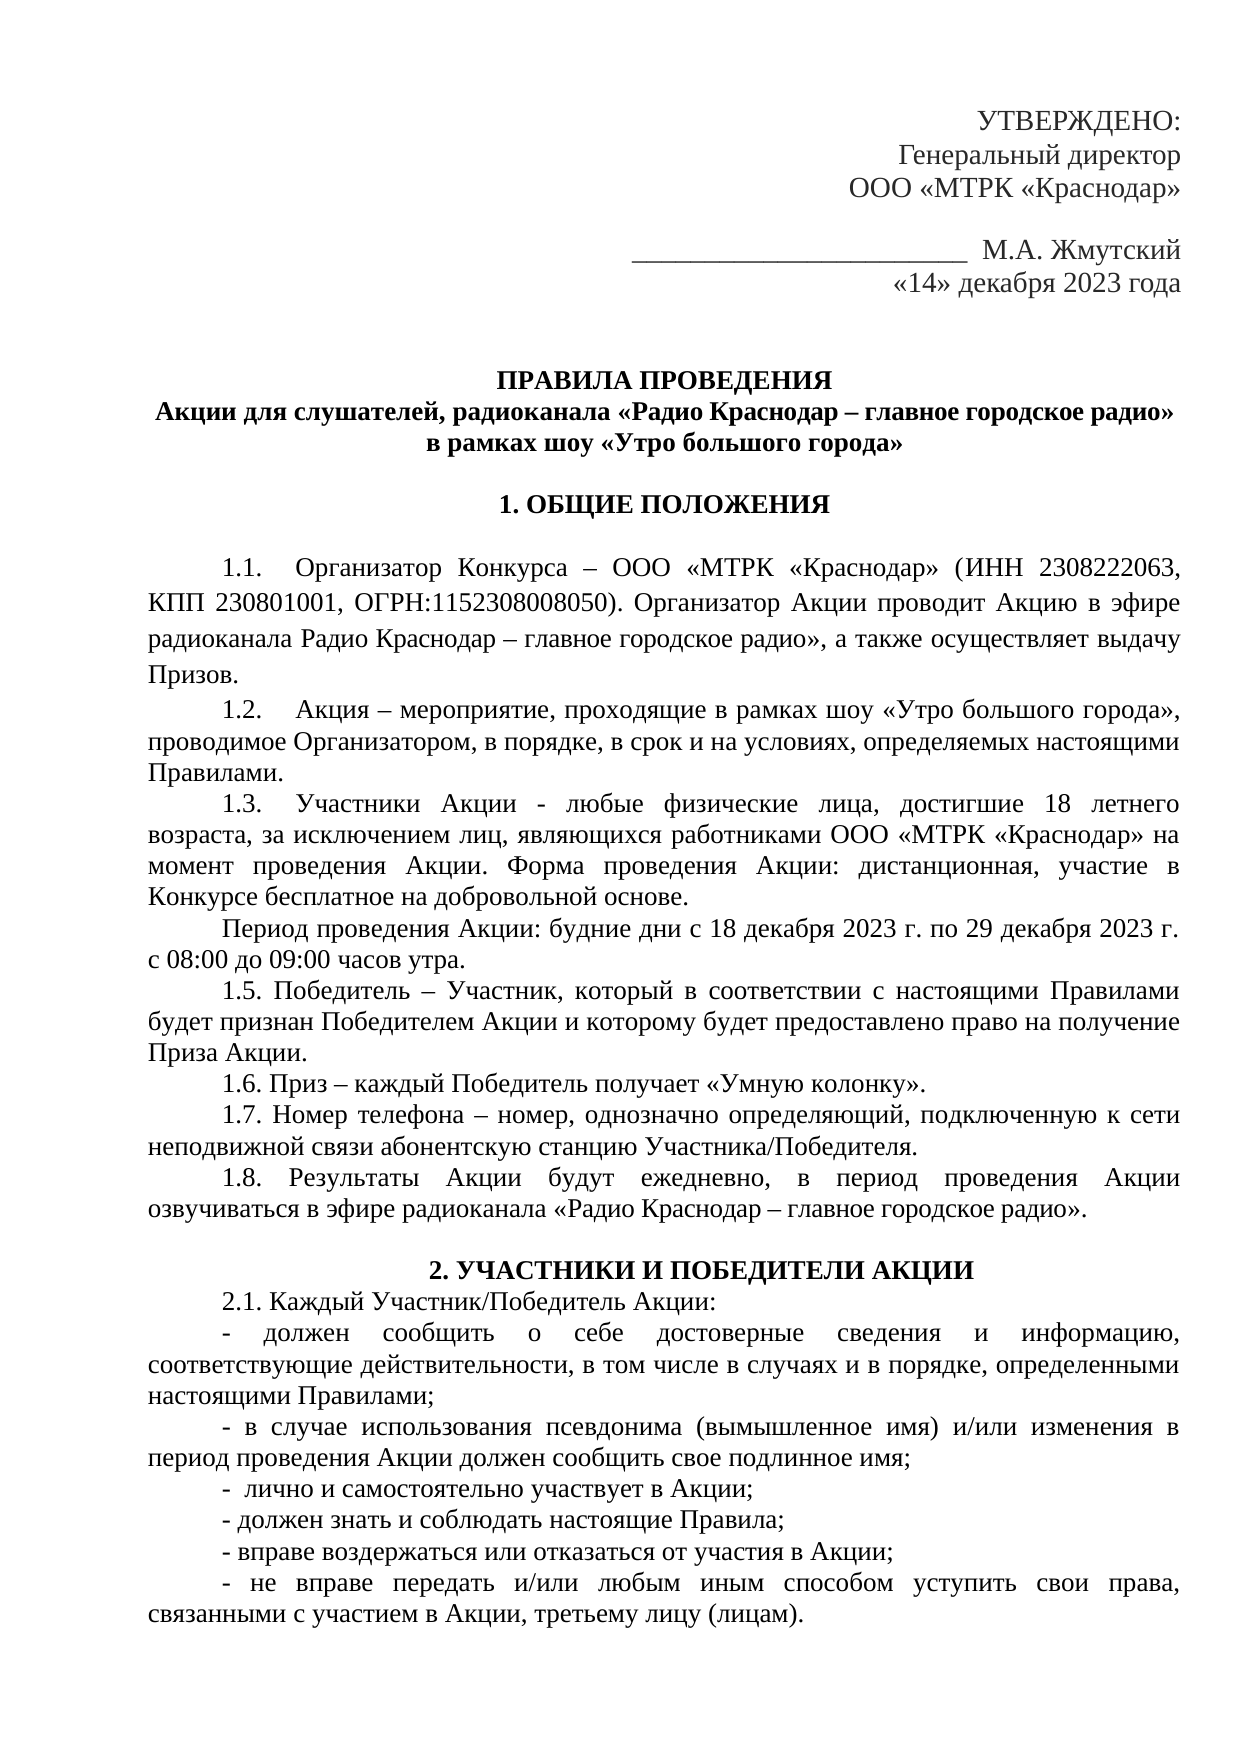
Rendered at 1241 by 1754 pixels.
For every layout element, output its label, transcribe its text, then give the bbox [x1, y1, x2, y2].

text - вправе воздержаться или отказаться от участия в Акции; [148, 1534, 1181, 1566]
text 1.5. Победитель – Участник, который в соответствии с настоящими Правилами будет признан Победителем Акции и которому будет предоставлено право на получение Приза Акции. [148, 974, 1181, 1067]
text УТВЕРЖДЕНО: [148, 103, 1181, 137]
text - должен знать и соблюдать настоящие Правила; [148, 1503, 1181, 1534]
text _______________________ М.А. Жмутский [148, 232, 1181, 266]
text ПРАВИЛА ПРОВЕДЕНИЯ [148, 364, 1181, 395]
text - лично и самостоятельно участвует в Акции; [148, 1472, 1181, 1503]
text - должен сообщить о себе достоверные сведения и информацию, соответствующие действительности, в том числе в случаях и в порядке, определенными настоящими Правилами; [148, 1317, 1181, 1410]
text 1.6. Приз – каждый Победитель получает «Умную колонку». [148, 1067, 1181, 1098]
text Акции для слушателей, радиоканала «Радио Краснодар – главное городское радио» в рамках шоу «Утро большого города» [148, 395, 1181, 457]
text 1.7. Номер телефона – номер, однозначно определяющий, подключенную к сети неподвижной связи абонентскую станцию Участника/Победителя. [148, 1098, 1181, 1161]
text ООО «МТРК «Краснодар» [148, 171, 1181, 204]
text - не вправе передать и/или любым иным способом уступить свои права, связанными с участием в Акции, третьему лицу (лицам). [148, 1566, 1181, 1628]
list Акция – мероприятие, проходящие в рамках шоу «Утро большого города», проводимое Организатором, в порядке, в срок и на условиях, определяемых настоящими Правилами. [148, 694, 1181, 787]
text 1. ОБЩИЕ ПОЛОЖЕНИЯ [148, 488, 1181, 519]
text 1.8. Результаты Акции будут ежедневно, в период проведения Акции озвучиваться в эфире радиоканала «Радио Краснодар – главное городское радио». [148, 1161, 1181, 1223]
text Генеральный директор [148, 137, 1181, 171]
text Период проведения Акции: будние дни с 18 декабря 2023 г. по 29 декабря 2023 г. с 08:00 до 09:00 часов утра. [148, 912, 1181, 974]
text «14» декабря 2023 года [148, 266, 1181, 299]
list Организатор Конкурса – ООО «МТРК «Краснодар» (ИНН 2308222063, КПП 230801001, ОГРН:1152308008050). Организатор Акции проводит Акцию в эфире радиоканала Радио Краснодар – главное городское радио», а также осуществляет выдачу Призов. [148, 551, 1181, 689]
text 2.1. Каждый Участник/Победитель Акции: [148, 1285, 1181, 1317]
text - в случае использования псевдонима (вымышленное имя) и/или изменения в период проведения Акции должен сообщить свое подлинное имя; [148, 1410, 1181, 1472]
text 2. УЧАСТНИКИ И ПОБЕДИТЕЛИ АКЦИИ [148, 1254, 1181, 1285]
list Участники Акции - любые физические лица, достигшие 18 летнего возраста, за исключением лиц, являющихся работниками ООО «МТРК «Краснодар» на момент проведения Акции. Форма проведения Акции: дистанционная, участие в Конкурсе бесплатное на добровольной основе. [148, 787, 1181, 912]
